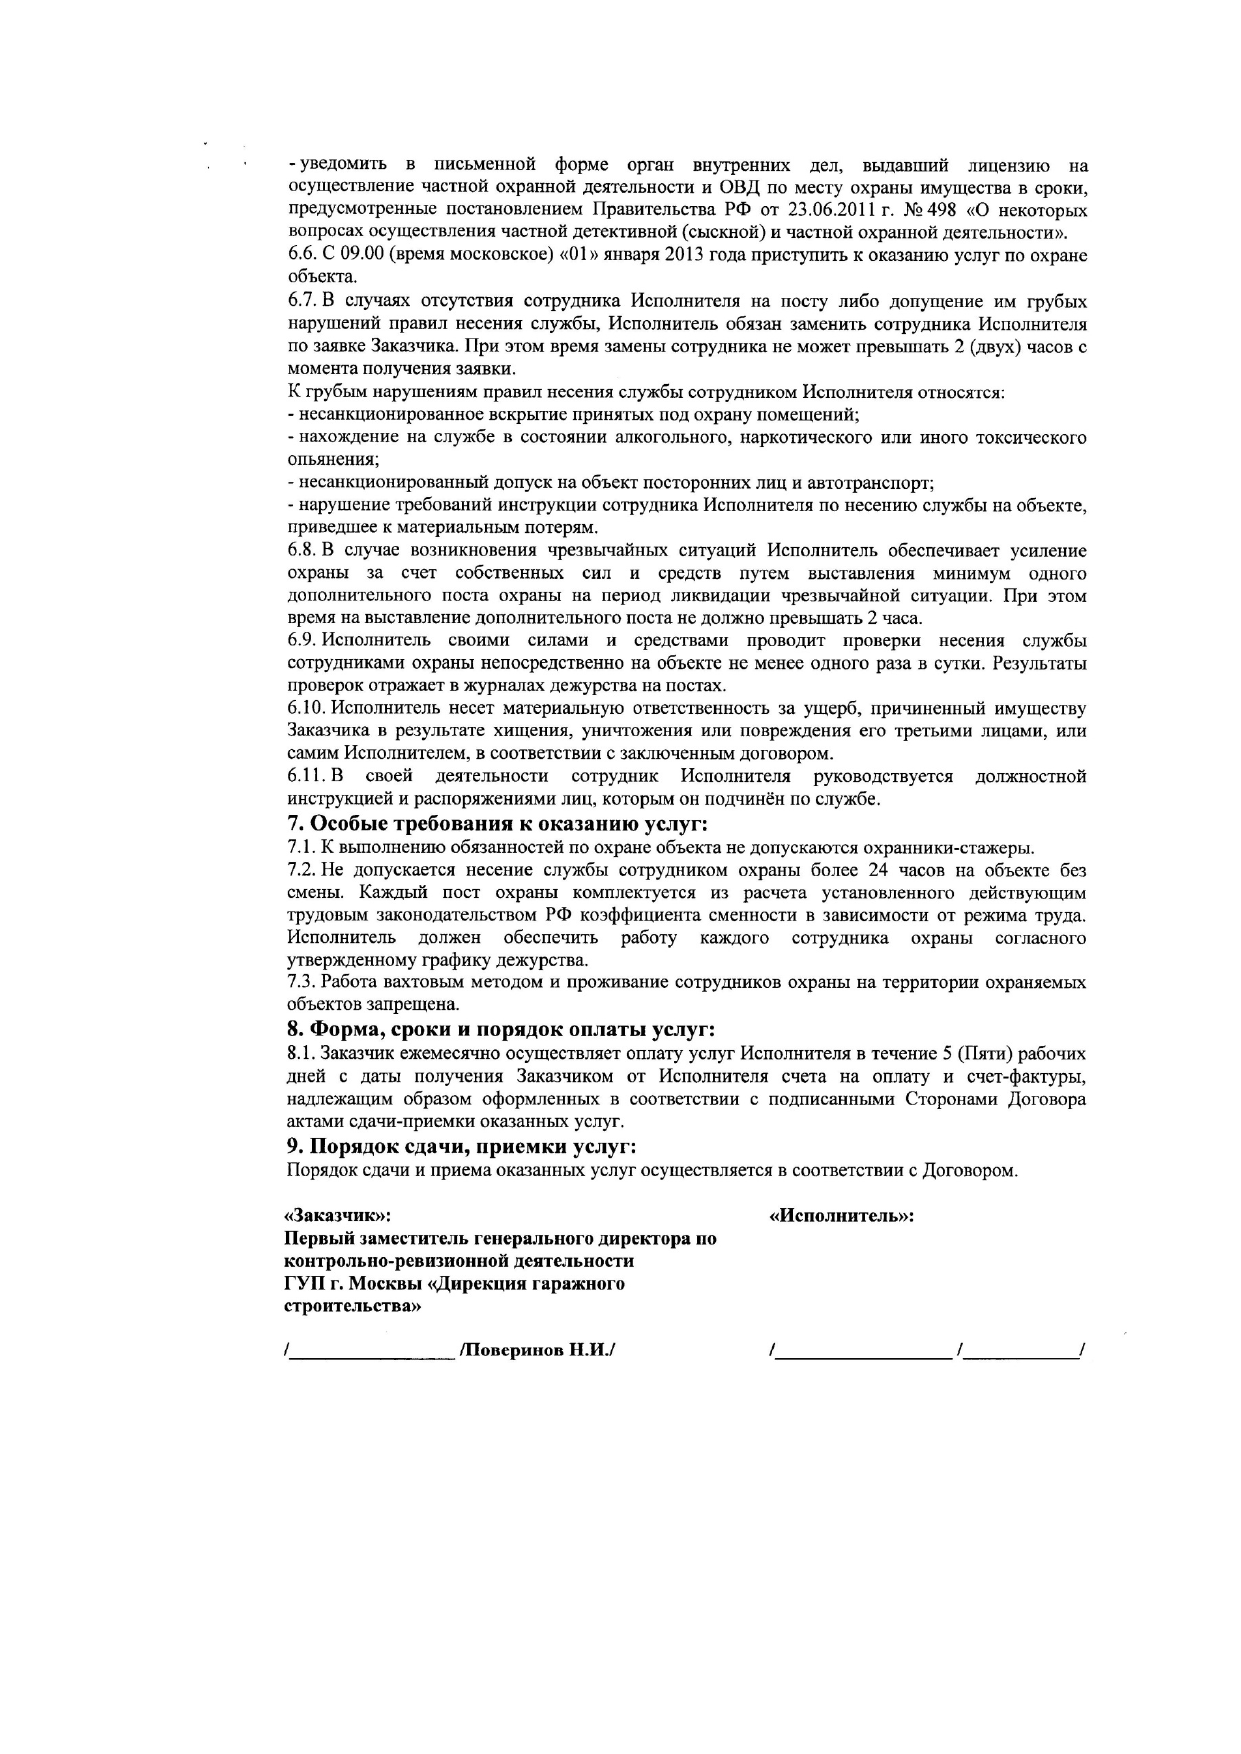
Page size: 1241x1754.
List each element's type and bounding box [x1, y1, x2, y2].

picture [177, 118, 1152, 1495]
